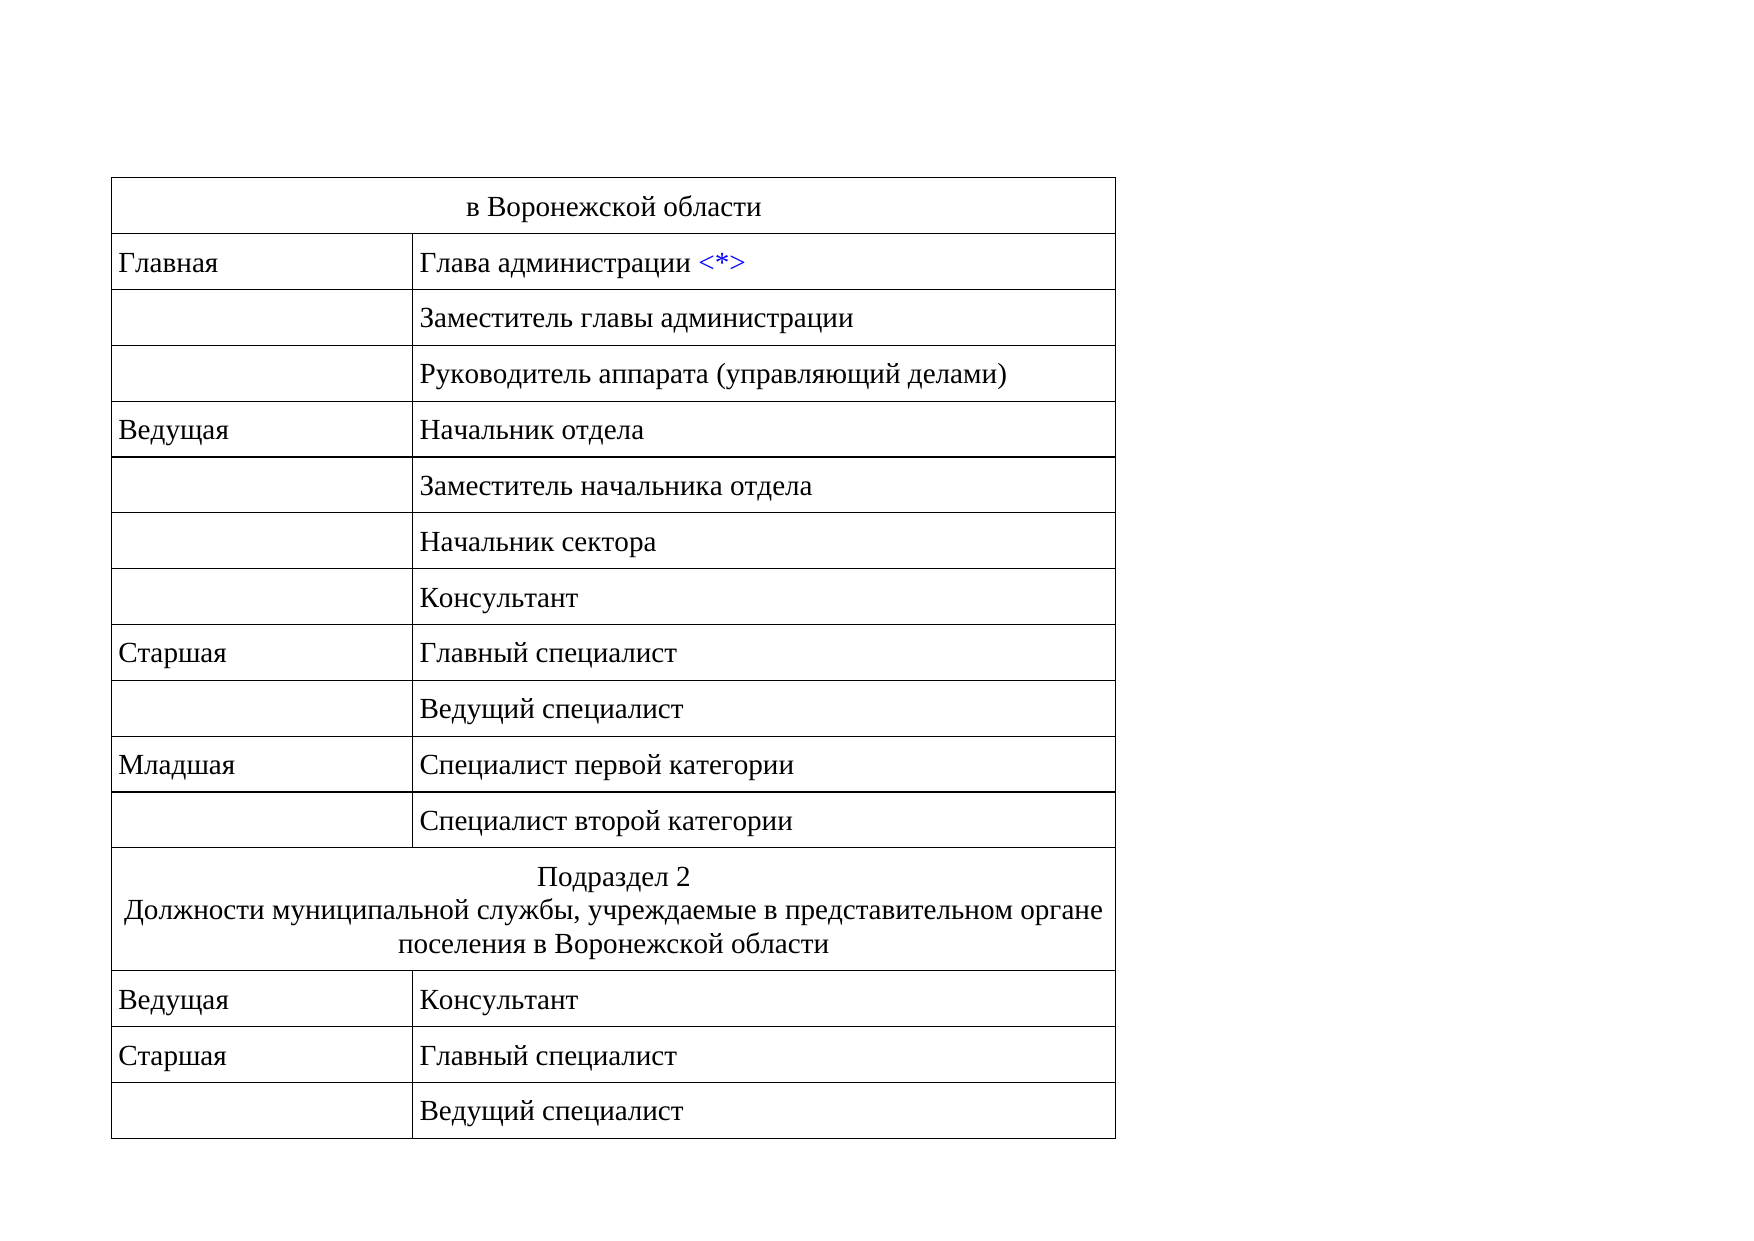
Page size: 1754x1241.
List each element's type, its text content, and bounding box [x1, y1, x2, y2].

table_cell Консультант [413, 569, 1115, 624]
table_cell [112, 346, 412, 401]
table_cell Начальник сектора [413, 513, 1115, 568]
table_cell [112, 569, 412, 624]
table_cell [112, 458, 412, 512]
table_cell Заместитель главы администрации [413, 290, 1115, 345]
table_cell Старшая [112, 625, 412, 680]
table_cell Консультант [413, 971, 1115, 1026]
table_cell Главный специалист [413, 1027, 1115, 1082]
table_cell Главный специалист [413, 625, 1115, 680]
table_cell Специалист первой категории [413, 737, 1115, 791]
table_cell Ведущий специалист [413, 1083, 1115, 1138]
table_cell Ведущая [112, 971, 412, 1026]
table_cell Специалист второй категории [413, 793, 1115, 847]
table_cell Младшая [112, 737, 412, 791]
table_cell [112, 1083, 412, 1138]
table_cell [112, 178, 1115, 233]
table_cell Руководитель аппарата (управляющий делами) [413, 346, 1115, 401]
table_cell Глава администрации <*> [413, 234, 1115, 289]
table_cell Подраздел 2 Должности муниципальной службы, учреждаемые в представительном органе поселения в Воронежской области [112, 848, 1115, 970]
table_cell Ведущий специалист [413, 681, 1115, 736]
table_cell Ведущая [112, 402, 412, 456]
table_cell Старшая [112, 1027, 412, 1082]
table_cell [112, 793, 412, 847]
table_cell Главная [112, 234, 412, 289]
table_cell [112, 513, 412, 568]
table_cell Начальник отдела [413, 402, 1115, 456]
table_cell [112, 290, 412, 345]
table_cell [112, 681, 412, 736]
table_cell Заместитель начальника отдела [413, 458, 1115, 512]
